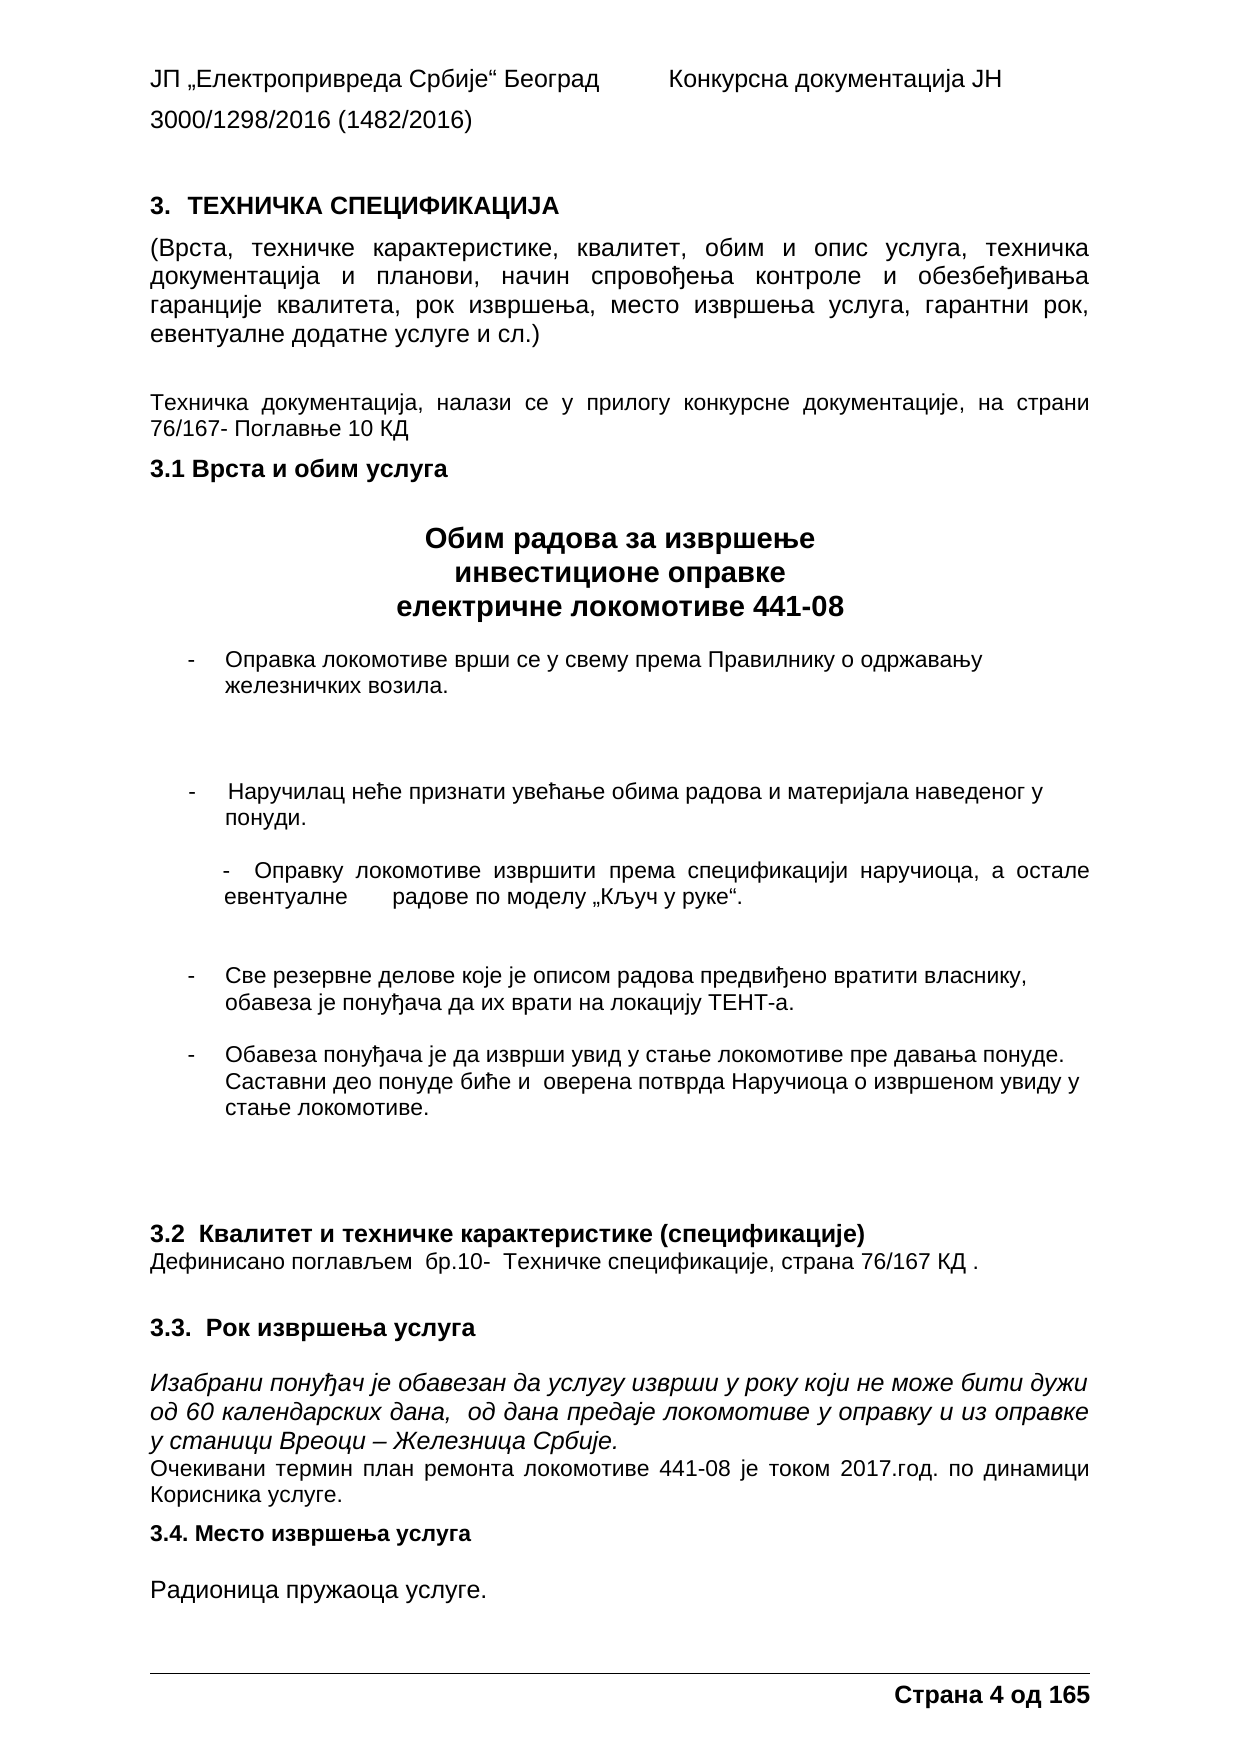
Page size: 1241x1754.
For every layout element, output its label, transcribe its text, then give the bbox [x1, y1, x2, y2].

subtitle 3.2 Квалитет и техничке карактеристике (спецификације) [150, 1219, 1090, 1248]
text - Наручилац неће признати увећање обима радова и материјала наведеног у [150, 778, 1090, 804]
text понуди. [225, 804, 1090, 831]
subtitle 3.1 Врста и обим услуга [150, 454, 1090, 483]
list Oбавеза понуђача је да изврши увид у стање локомотиве пре давања понуде. Саставни део понуде биће и оверена потврда Наручиоца о извршеном увиду у стање локомотиве. [187, 1041, 1090, 1121]
subtitle 3.3. Рок извршења услуга [150, 1313, 1090, 1342]
list Изабрани понуђач је обавезан да услугу изврши у року који не може бити дужи од 60 календарских дана, од дана предаје локомотиве у оправку и из оправке у станици Вреоци – Железница Србије. [150, 1368, 1090, 1454]
text Техничка документација, налази се у прилогу конкурсне документације, на страни 76/167- Поглавње 10 КД [150, 389, 1090, 441]
list Оправка локомотиве врши се у свему према Правилнику о одржавању железничких возила. [187, 646, 1090, 699]
subtitle 3.4. Место извршења услуга [150, 1520, 1090, 1546]
text (Врста, техничке карактеристике, квалитет, обим и опис услуга, техничка документација и планови, начин спровођења контроле и обезбеђивања гаранције квалитета, рок извршења, место извршења услуга, гарантни рок, евентуалне додатне услуге и сл.) [150, 232, 1090, 347]
list Дефинисано поглављем бр.10- Техничке спецификације, страна 76/167 КД . [150, 1248, 1090, 1274]
text Радионица пружаоца услуге. [150, 1575, 1090, 1604]
text инвестиционе оправке [150, 555, 1090, 589]
list Све резервне делове које је описом радова предвиђено вратити власнику, обавеза је понуђача да их врати на локацију ТЕНТ-а. [187, 962, 1090, 1015]
text Обим радова за извршење [150, 522, 1090, 555]
text електричне локомотиве 441-08 [150, 589, 1090, 622]
text - Оправку локомотиве извршити према спецификацији наручиоца, а остале евентуалне радове по моделу „Кључ у руке“. [150, 857, 1090, 910]
subtitle ТЕХНИЧКА СПЕЦИФИКАЦИЈА [150, 191, 1090, 220]
list Очекивани термин план ремонта локомотиве 441-08 је током 2017.год. по динамици Корисника услуге. [150, 1454, 1090, 1507]
